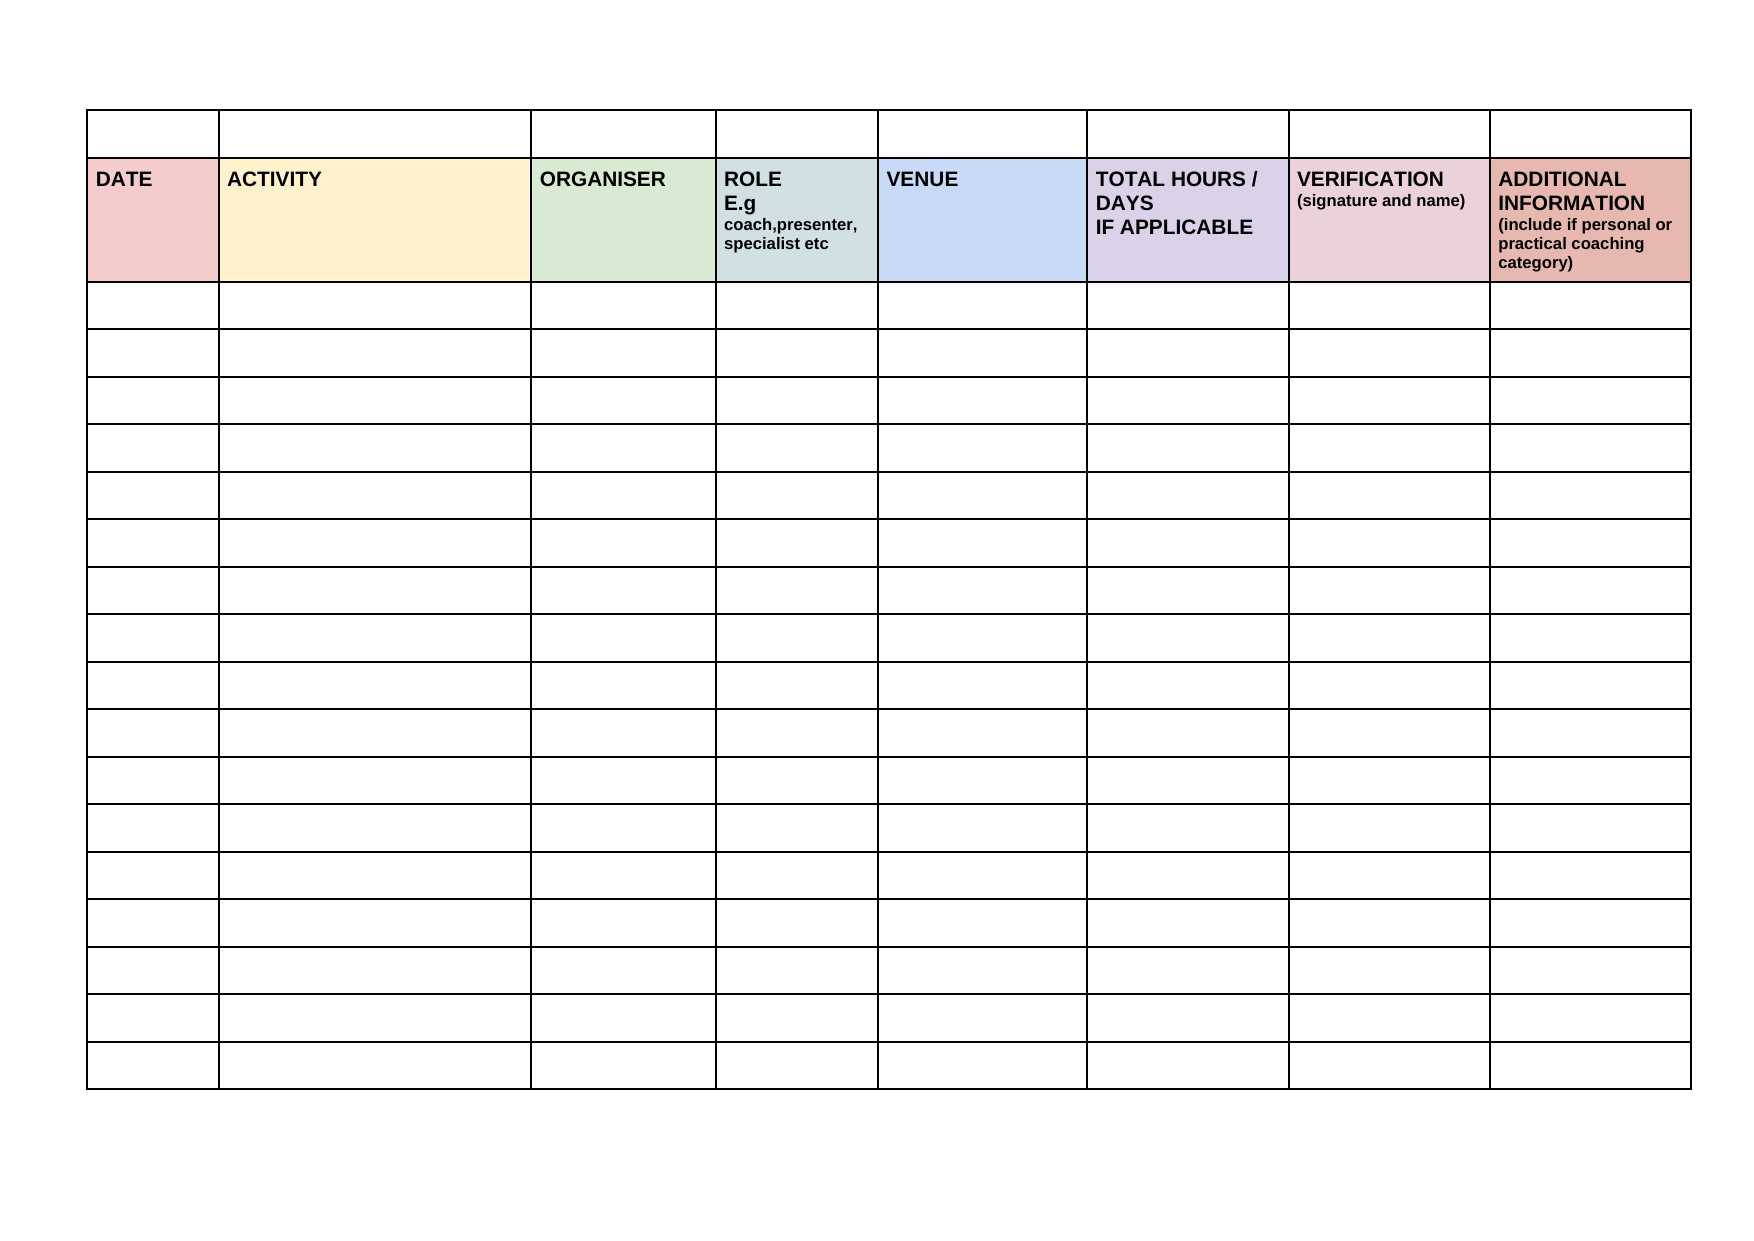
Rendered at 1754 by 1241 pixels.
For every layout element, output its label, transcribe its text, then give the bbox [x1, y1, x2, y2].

table_cell [220, 805, 530, 851]
table_cell [1491, 805, 1690, 851]
table_cell [1290, 948, 1489, 993]
table_cell [879, 111, 1086, 157]
table_cell [88, 378, 218, 423]
table_cell [1491, 663, 1690, 708]
table_cell [88, 283, 218, 328]
table_cell [88, 663, 218, 708]
table_cell [220, 473, 530, 518]
table_cell [717, 378, 877, 423]
table_cell [532, 568, 715, 613]
table_cell [1491, 473, 1690, 518]
table_cell [879, 520, 1086, 566]
table_cell [1088, 111, 1288, 157]
table_cell [220, 111, 530, 157]
table_cell [879, 425, 1086, 471]
table_cell [1491, 425, 1690, 471]
table_cell [1491, 758, 1690, 803]
table_cell [1088, 710, 1288, 756]
table_cell [1290, 900, 1489, 946]
table_cell [532, 710, 715, 756]
table_cell [1088, 1043, 1288, 1088]
table_cell [1088, 283, 1288, 328]
table_cell [88, 330, 218, 376]
table_cell [717, 663, 877, 708]
table_cell [1290, 283, 1489, 328]
table_cell [879, 473, 1086, 518]
table_cell [1088, 900, 1288, 946]
table_cell [88, 1043, 218, 1088]
table_cell ACTIVITY [220, 159, 530, 281]
table_cell [1088, 378, 1288, 423]
table_cell [879, 378, 1086, 423]
table_cell [717, 900, 877, 946]
table_cell [532, 900, 715, 946]
table_cell [220, 663, 530, 708]
table_cell [1491, 853, 1690, 898]
table_cell [1088, 330, 1288, 376]
table_cell [717, 473, 877, 518]
table_cell [532, 1043, 715, 1088]
table_cell [532, 948, 715, 993]
table_cell [532, 853, 715, 898]
table_cell [1491, 378, 1690, 423]
table_cell [88, 900, 218, 946]
table_cell [88, 805, 218, 851]
table_cell [220, 615, 530, 661]
table_cell [879, 948, 1086, 993]
table_cell ORGANISER [532, 159, 715, 281]
table_cell [532, 995, 715, 1041]
table_cell [1088, 615, 1288, 661]
table_cell [532, 111, 715, 157]
table_cell [717, 758, 877, 803]
table_cell [717, 805, 877, 851]
table_cell [220, 330, 530, 376]
table_cell [220, 710, 530, 756]
table_cell [220, 758, 530, 803]
table_cell [88, 758, 218, 803]
table_cell [1491, 710, 1690, 756]
table_cell [1088, 758, 1288, 803]
table_cell [532, 283, 715, 328]
table_cell [88, 948, 218, 993]
table_cell [220, 425, 530, 471]
table_cell VENUE [879, 159, 1086, 281]
table_cell [717, 283, 877, 328]
table_cell [532, 520, 715, 566]
table_cell [1290, 805, 1489, 851]
table_cell [1088, 995, 1288, 1041]
table_cell [532, 663, 715, 708]
table_cell [879, 758, 1086, 803]
table_cell [879, 995, 1086, 1041]
table_cell [717, 948, 877, 993]
table_cell [88, 853, 218, 898]
table_cell [879, 663, 1086, 708]
table_cell [879, 330, 1086, 376]
table_cell [1491, 1043, 1690, 1088]
table_cell [88, 111, 218, 157]
table_cell [1491, 900, 1690, 946]
table_cell DATE [88, 159, 218, 281]
table_cell [1290, 995, 1489, 1041]
table_cell [717, 615, 877, 661]
table_cell [1088, 520, 1288, 566]
table_cell [1290, 111, 1489, 157]
table_cell [1290, 378, 1489, 423]
table_cell [879, 568, 1086, 613]
table_cell [1290, 710, 1489, 756]
table_cell [1491, 111, 1690, 157]
table_cell [879, 283, 1086, 328]
table_cell [88, 520, 218, 566]
table_cell [1290, 473, 1489, 518]
table_cell [879, 900, 1086, 946]
table_cell [1088, 473, 1288, 518]
table_cell [220, 1043, 530, 1088]
table_cell [220, 283, 530, 328]
table_cell [1088, 425, 1288, 471]
table_cell [532, 425, 715, 471]
table_cell [1491, 615, 1690, 661]
table_cell [1290, 1043, 1489, 1088]
table_cell [88, 995, 218, 1041]
table_cell VERIFICATION (signature and name) [1290, 159, 1489, 281]
table_cell [1491, 995, 1690, 1041]
table_cell [220, 948, 530, 993]
table_cell [1290, 663, 1489, 708]
table_cell TOTAL HOURS / DAYS IF APPLICABLE [1088, 159, 1288, 281]
table_cell [532, 805, 715, 851]
table_cell [1088, 805, 1288, 851]
table_cell [88, 615, 218, 661]
table_cell [1491, 568, 1690, 613]
table_cell [1290, 330, 1489, 376]
table_cell [88, 568, 218, 613]
table_cell [879, 1043, 1086, 1088]
table_cell [717, 330, 877, 376]
table_cell [717, 520, 877, 566]
table_cell [717, 425, 877, 471]
table_cell [532, 330, 715, 376]
table_cell [717, 995, 877, 1041]
table_cell [1290, 615, 1489, 661]
table_cell [717, 111, 877, 157]
table_cell [1491, 948, 1690, 993]
table_cell [1088, 948, 1288, 993]
table_cell [1088, 853, 1288, 898]
table_cell [717, 853, 877, 898]
table_cell [1290, 758, 1489, 803]
table_cell [220, 995, 530, 1041]
table_cell [879, 805, 1086, 851]
table_cell [532, 473, 715, 518]
table_cell [220, 900, 530, 946]
table_cell [717, 1043, 877, 1088]
table_cell [220, 520, 530, 566]
table_cell [532, 615, 715, 661]
table_cell [717, 710, 877, 756]
table_cell [1491, 520, 1690, 566]
table_cell ADDITIONAL INFORMATION (include if personal or practical coaching category) [1491, 159, 1690, 281]
table_cell [1088, 568, 1288, 613]
table_cell [532, 758, 715, 803]
table_cell [532, 378, 715, 423]
table_cell [879, 615, 1086, 661]
table_cell [1491, 283, 1690, 328]
table_cell [1491, 330, 1690, 376]
table_cell [88, 710, 218, 756]
table_cell [220, 853, 530, 898]
table_cell [1088, 663, 1288, 708]
table_cell [879, 710, 1086, 756]
table_cell [220, 568, 530, 613]
table_cell [220, 378, 530, 423]
table_cell ROLE E.g coach,presenter, specialist etc [717, 159, 877, 281]
table_cell [879, 853, 1086, 898]
table_cell [1290, 425, 1489, 471]
table_cell [1290, 568, 1489, 613]
table_cell [1290, 520, 1489, 566]
table_cell [1290, 853, 1489, 898]
table_cell [88, 473, 218, 518]
table_cell [717, 568, 877, 613]
table_cell [88, 425, 218, 471]
